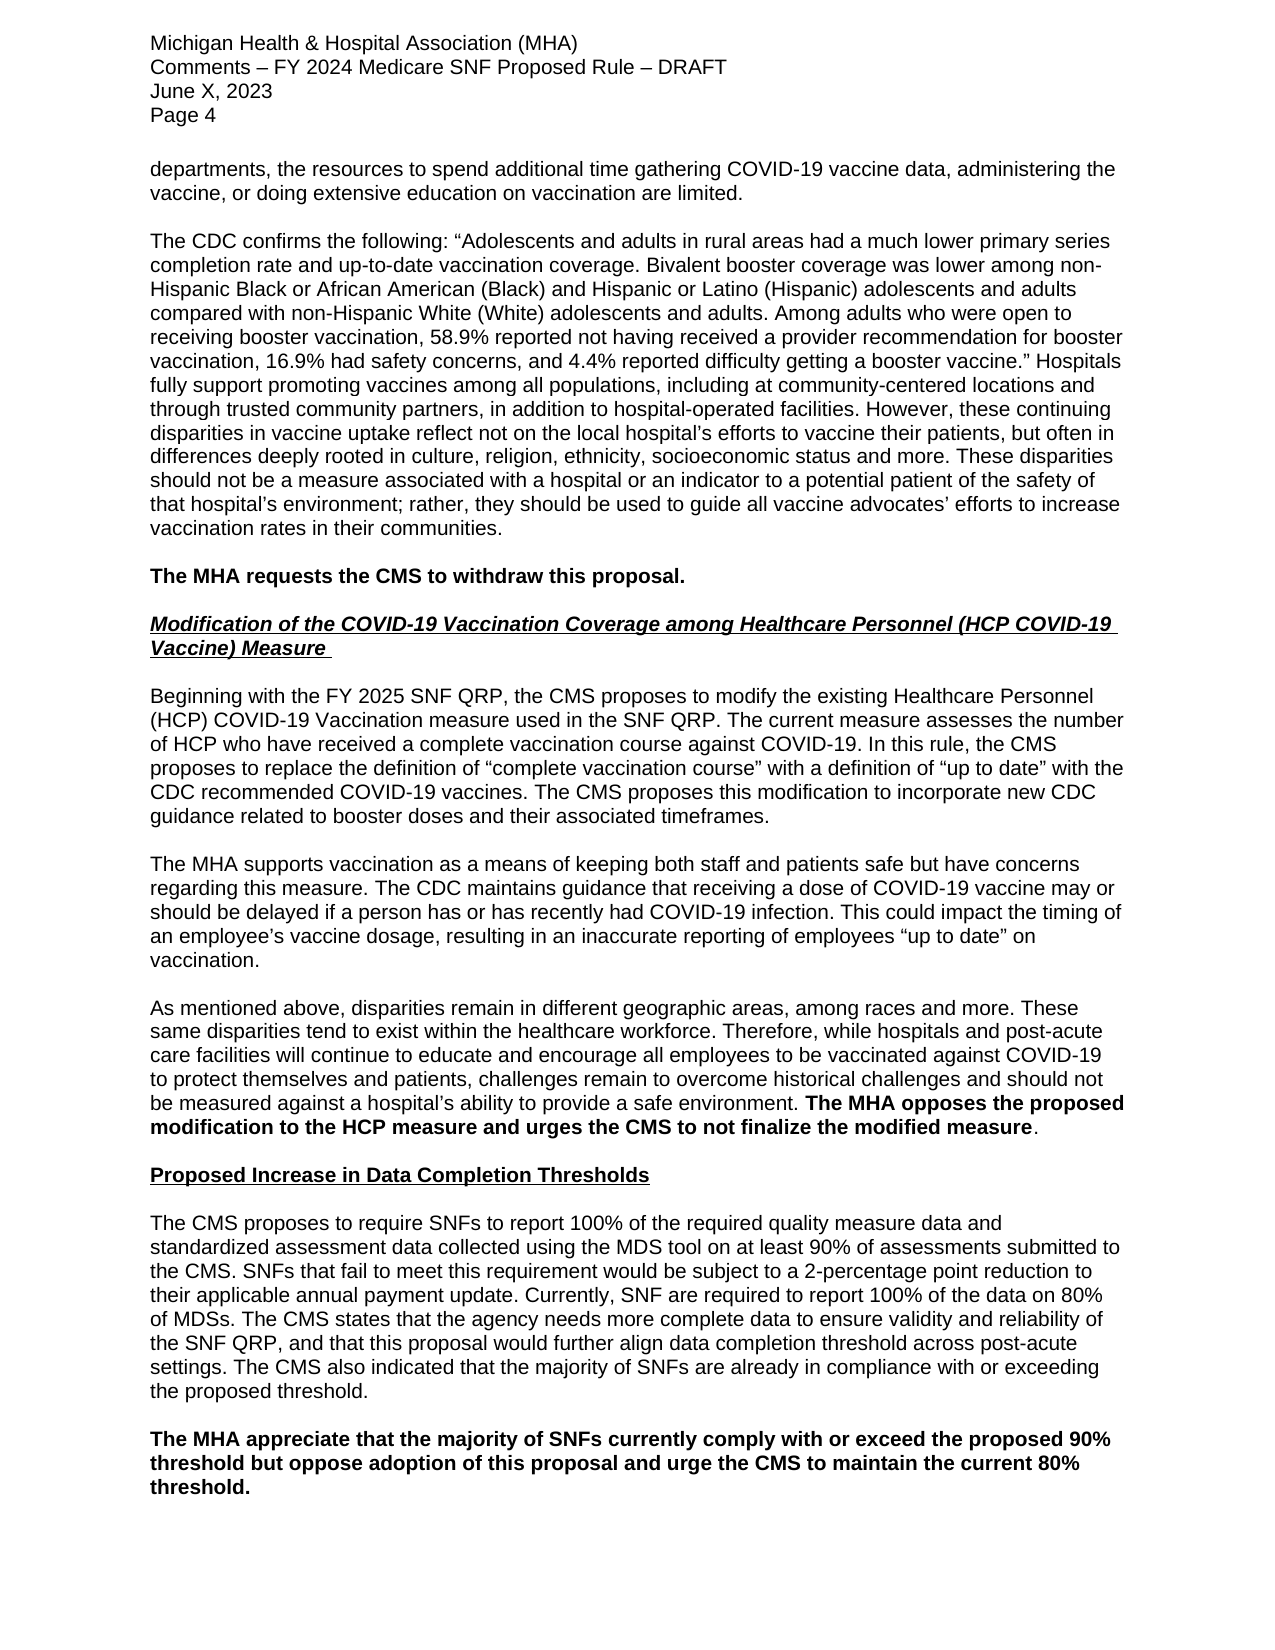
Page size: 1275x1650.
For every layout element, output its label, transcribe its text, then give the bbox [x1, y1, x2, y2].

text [150, 157, 1125, 205]
text Beginning with the FY 2025 SNF QRP, the CMS proposes to modify the existing Healthcare Personnel (HCP) COVID-19 Vaccination measure used in the SNF QRP. The current measure assesses the number of HCP who have received a complete vaccination course against COVID-19. In this rule, the CMS proposes to replace the definition of “complete vaccination course” with a definition of “up to date” with the CDC recommended COVID-19 vaccines. The CMS proposes this modification to incorporate new CDC guidance related to booster doses and their associated timeframes. [150, 684, 1125, 828]
text The CMS proposes to require SNFs to report 100% of the required quality measure data and standardized assessment data collected using the MDS tool on at least 90% of assessments submitted to the CMS. SNFs that fail to meet this requirement would be subject to a 2-percentage point reduction to their applicable annual payment update. Currently, SNF are required to report 100% of the data on 80% of MDSs. The CMS states that the agency needs more complete data to ensure validity and reliability of the SNF QRP, and that this proposal would further align data completion threshold across post-acute settings. The CMS also indicated that the majority of SNFs are already in compliance with or exceeding the proposed threshold. [150, 1211, 1125, 1403]
text The MHA appreciate that the majority of SNFs currently comply with or exceed the proposed 90% threshold but oppose adoption of this proposal and urge the CMS to maintain the current 80% threshold. [150, 1427, 1125, 1498]
text The MHA requests the CMS to withdraw this proposal. [150, 564, 1125, 588]
text The CDC confirms the following: “Adolescents and adults in rural areas had a much lower primary series completion rate and up-to-date vaccination coverage. Bivalent booster coverage was lower among non-Hispanic Black or African American (Black) and Hispanic or Latino (Hispanic) adolescents and adults compared with non-Hispanic White (White) adolescents and adults. Among adults who were open to receiving booster vaccination, 58.9% reported not having received a provider recommendation for booster vaccination, 16.9% had safety concerns, and 4.4% reported difficulty getting a booster vaccine.” Hospitals fully support promoting vaccines among all populations, including at community-centered locations and through trusted community partners, in addition to hospital-operated facilities. However, these continuing disparities in vaccine uptake reflect not on the local hospital’s efforts to vaccine their patients, but often in differences deeply rooted in culture, religion, ethnicity, socioeconomic status and more. These disparities should not be a measure associated with a hospital or an indicator to a potential patient of the safety of that hospital’s environment; rather, they should be used to guide all vaccine advocates’ efforts to increase vaccination rates in their communities. [150, 229, 1125, 540]
text The MHA supports vaccination as a means of keeping both staff and patients safe but have concerns regarding this measure. The CDC maintains guidance that receiving a dose of COVID-19 vaccine may or should be delayed if a person has or has recently had COVID-19 infection. This could impact the timing of an employee’s vaccine dosage, resulting in an inaccurate reporting of employees “up to date” on vaccination. [150, 852, 1125, 971]
text Modification of the COVID-19 Vaccination Coverage among Healthcare Personnel (HCP COVID-19 Vaccine) Measure [150, 612, 1125, 660]
text As mentioned above, disparities remain in different geographic areas, among races and more. These same disparities tend to exist within the healthcare workforce. Therefore, while hospitals and post-acute care facilities will continue to educate and encourage all employees to be vaccinated against COVID-19 to protect themselves and patients, challenges remain to overcome historical challenges and should not be measured against a hospital’s ability to provide a safe environment. The MHA opposes the proposed modification to the HCP measure and urges the CMS to not finalize the modified measure. [150, 995, 1125, 1139]
text Proposed Increase in Data Completion Thresholds [150, 1163, 1125, 1187]
